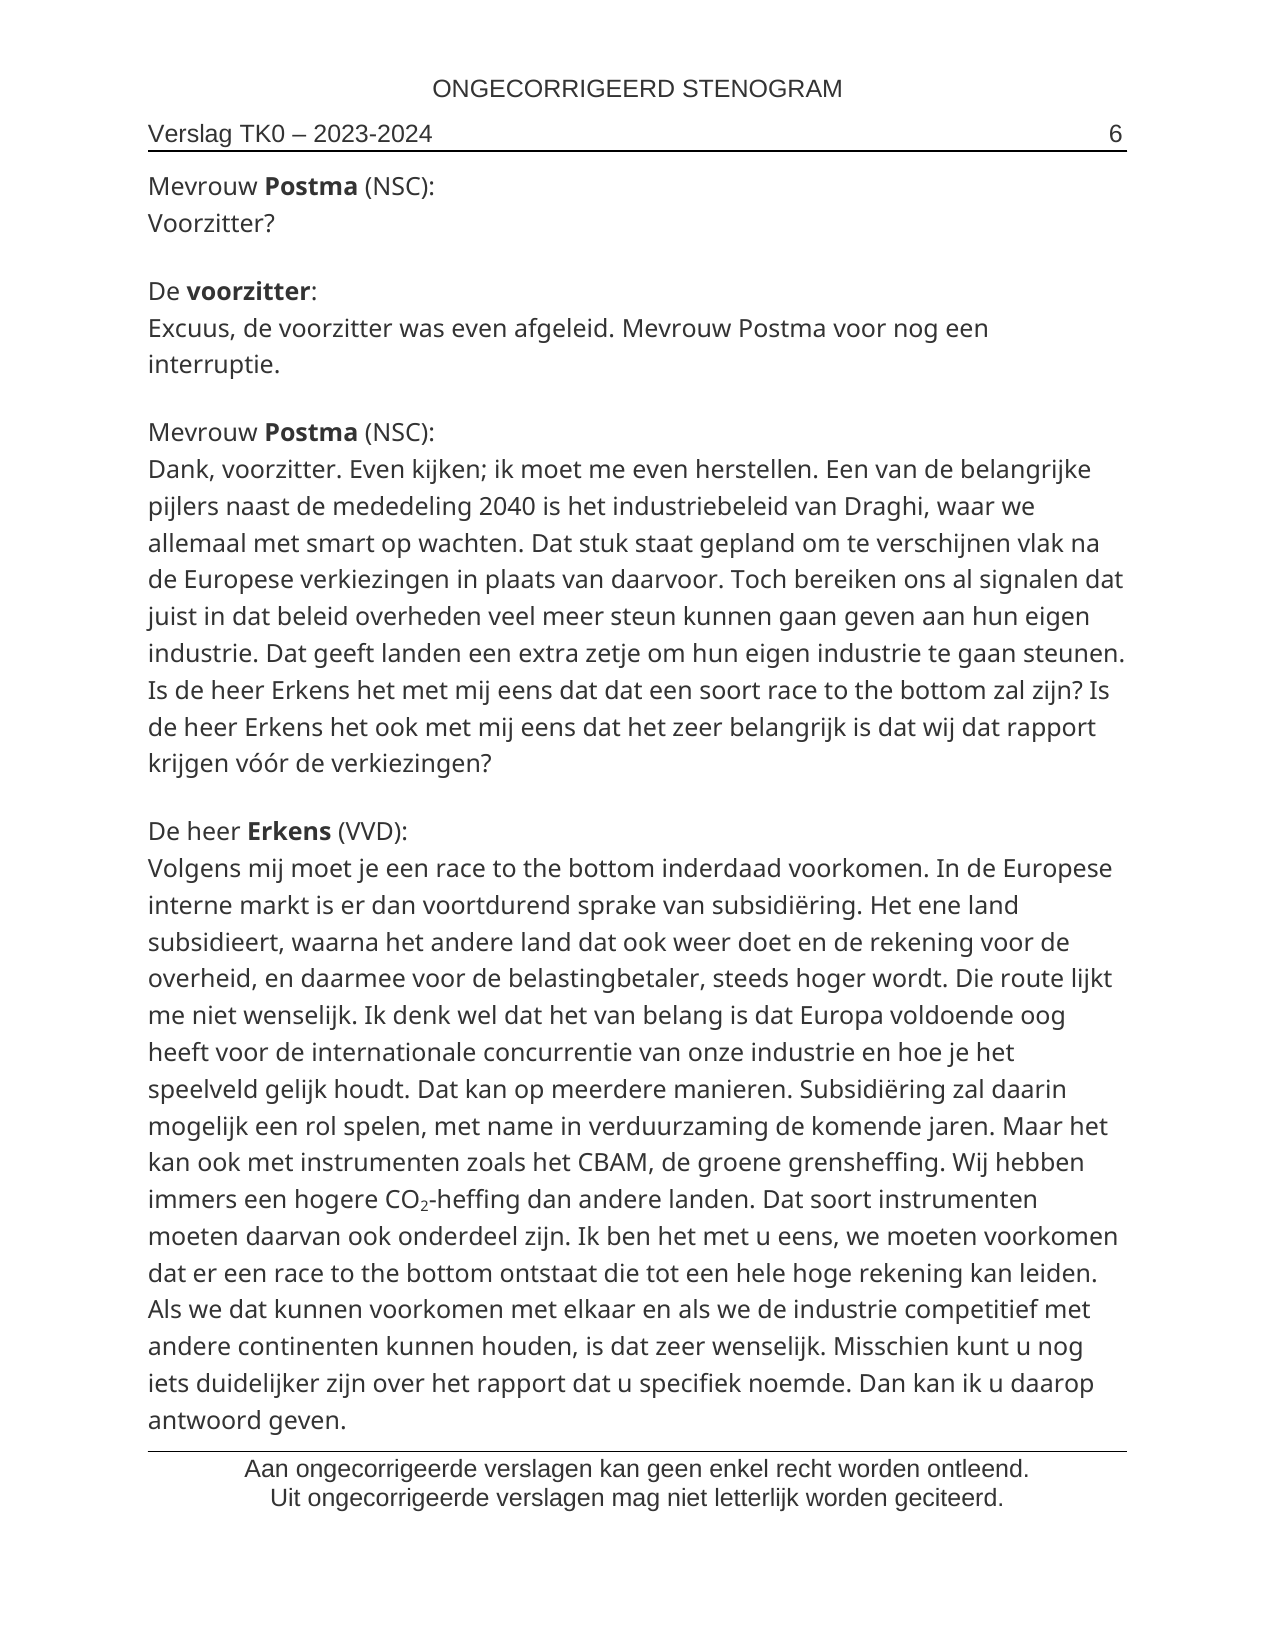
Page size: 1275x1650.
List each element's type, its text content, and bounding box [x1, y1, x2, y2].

text Mevrouw Postma (NSC): Dank, voorzitter. Even kijken; ik moet me even herstellen. Een van de belangrijke pijlers naast de mededeling 2040 is het industriebeleid van Draghi, waar we allemaal met smart op wachten. Dat stuk staat gepland om te verschijnen vlak na de Europese verkiezingen in plaats van daarvoor. Toch bereiken ons al signalen dat juist in dat beleid overheden veel meer steun kunnen gaan geven aan hun eigen industrie. Dat geeft landen een extra zetje om hun eigen industrie te gaan steunen. Is de heer Erkens het met mij eens dat dat een soort race to the bottom zal zijn? Is de heer Erkens het ook met mij eens dat het zeer belangrijk is dat wij dat rapport krijgen vóór de verkiezingen? [148, 415, 1127, 780]
text De voorzitter: Excuus, de voorzitter was even afgeleid. Mevrouw Postma voor nog een interruptie. [148, 273, 1127, 381]
text De heer Erkens (VVD): Volgens mij moet je een race to the bottom inderdaad voorkomen. In de Europese interne markt is er dan voortdurend sprake van subsidiëring. Het ene land subsidieert, waarna het andere land dat ook weer doet en de rekening voor de overheid, en daarmee voor de belastingbetaler, steeds hoger wordt. Die route lijkt me niet wenselijk. Ik denk wel dat het van belang is dat Europa voldoende oog heeft voor de internationale concurrentie van onze industrie en hoe je het speelveld gelijk houdt. Dat kan op meerdere manieren. Subsidiëring zal daarin mogelijk een rol spelen, met name in verduurzaming de komende jaren. Maar het kan ook met instrumenten zoals het CBAM, de groene grensheffing. Wij hebben immers een hogere CO2-heffing dan andere landen. Dat soort instrumenten moeten daarvan ook onderdeel zijn. Ik ben het met u eens, we moeten voorkomen dat er een race to the bottom ontstaat die tot een hele hoge rekening kan leiden. Als we dat kunnen voorkomen met elkaar en als we de industrie competitief met andere continenten kunnen houden, is dat zeer wenselijk. Misschien kunt u nog iets duidelijker zijn over het rapport dat u specifiek noemde. Dan kan ik u daarop antwoord geven. [148, 814, 1127, 1436]
text Mevrouw Postma (NSC): Voorzitter? [148, 169, 1127, 239]
